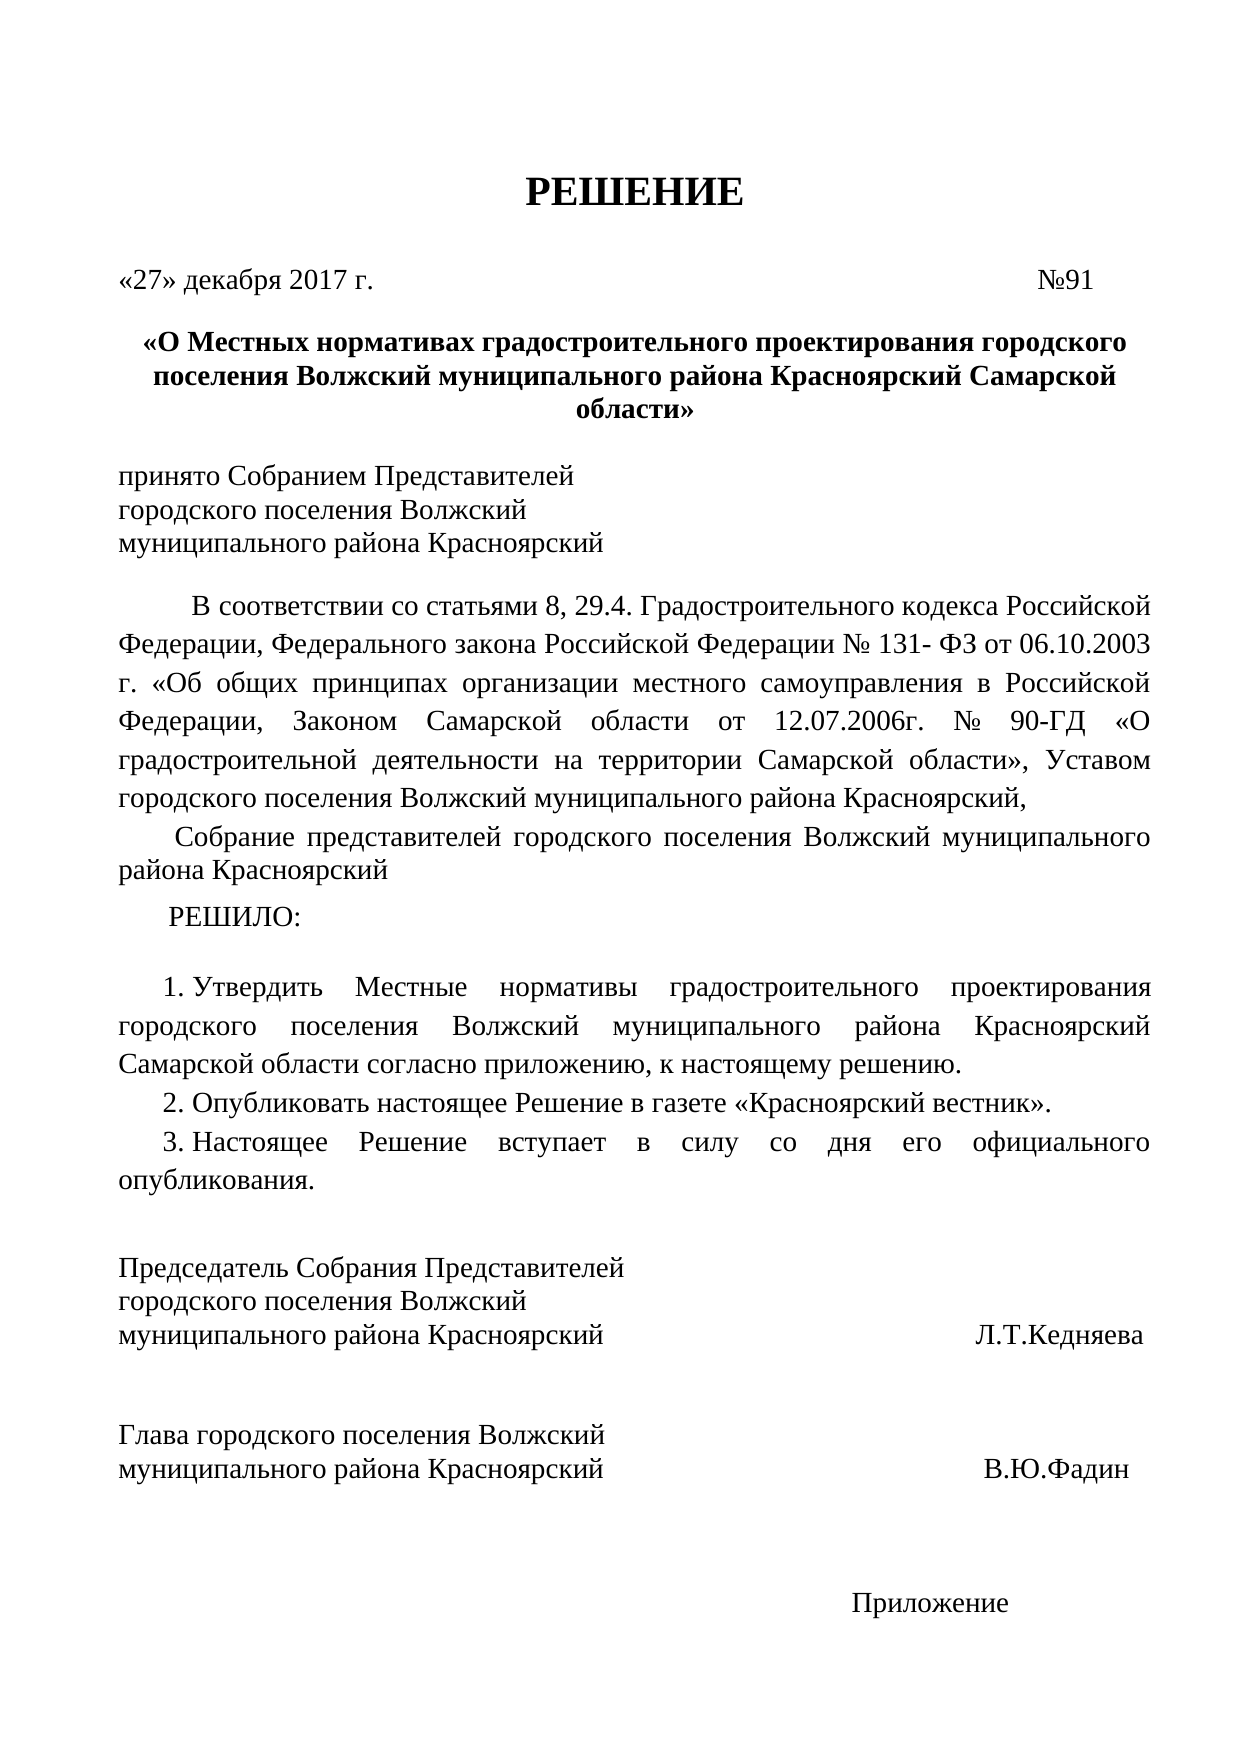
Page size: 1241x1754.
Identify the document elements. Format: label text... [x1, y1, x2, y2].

list Утвердить Местные нормативы градостроительного проектирования городского поселения Волжский муниципального района Красноярский Самарской области согласно приложению, к настоящему решению. [118, 969, 1152, 1080]
text городского поселения Волжский [118, 1283, 1152, 1317]
text городского поселения Волжский [118, 492, 1152, 525]
text Председатель Собрания Представителей [118, 1250, 1152, 1283]
text В соответствии со статьями 8, 29.4. Градостроительного кодекса Российской Федерации, Федерального закона Российской Федерации № 131- ФЗ от 06.10.2003 г. «Об общих принципах организации местного самоуправления в Российской Федерации, Законом Самарской области от 12.07.2006г. № 90-ГД «О градостроительной деятельности на территории Самарской области», Уставом городского поселения Волжский муниципального района Красноярский, [118, 588, 1152, 814]
text «О Местных нормативах градостроительного проектирования городского поселения Волжский муниципального района Красноярский Самарской области» [118, 324, 1152, 425]
text РЕШЕНИЕ [118, 166, 1152, 214]
text Собрание представителей городского поселения Волжский муниципального района Красноярский [118, 819, 1152, 886]
text муниципального района Красноярский Л.Т.Кедняева [118, 1317, 1152, 1350]
text Приложение [709, 1585, 1152, 1619]
text «27» декабря 2017 г. №91 [118, 262, 1152, 295]
list Опубликовать настоящее Решение в газете «Красноярский вестник». [118, 1085, 1152, 1119]
subtitle Глава городского поселения Волжский [118, 1417, 1152, 1451]
list Настоящее Решение вступает в силу со дня его официального опубликования. [118, 1124, 1152, 1196]
text РЕШИЛО: [118, 886, 1144, 936]
text муниципального района Красноярский [118, 525, 1152, 559]
subtitle муниципального района Красноярский В.Ю.Фадин [118, 1451, 1152, 1484]
text принято Собранием Представителей [118, 458, 1152, 492]
